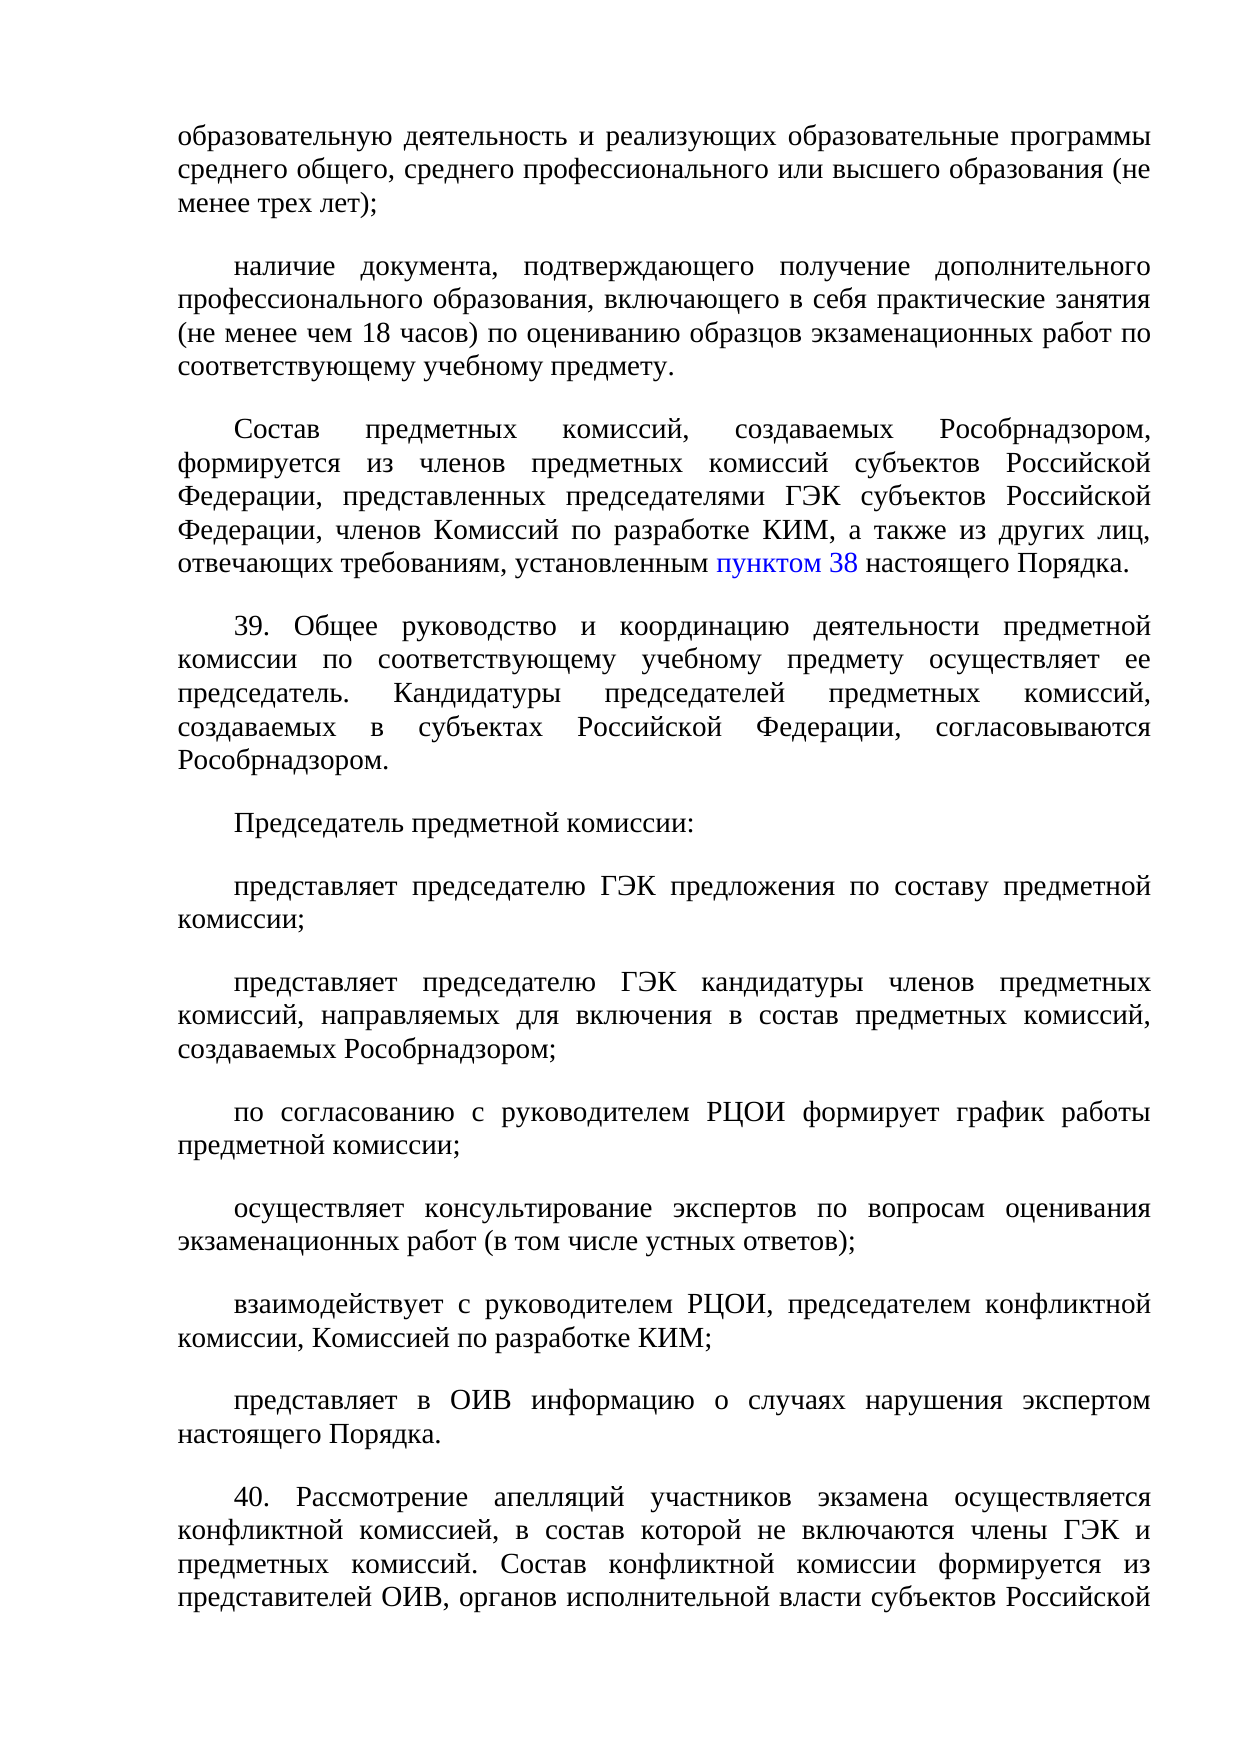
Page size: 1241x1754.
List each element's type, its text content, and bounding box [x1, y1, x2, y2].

text Председатель предметной комиссии: [177, 805, 1152, 838]
text представляет председателю ГЭК кандидатуры членов предметных комиссий, направляемых для включения в состав предметных комиссий, создаваемых Рособрнадзором; [177, 964, 1152, 1064]
text Состав предметных комиссий, создаваемых Рособрнадзором, формируется из членов предметных комиссий субъектов Российской Федерации, представленных председателями ГЭК субъектов Российской Федерации, членов Комиссий по разработке КИМ, а также из других лиц, отвечающих требованиям, установленным пунктом 38 настоящего Порядка. [177, 411, 1152, 579]
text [177, 1479, 1152, 1613]
text представляет председателю ГЭК предложения по составу предметной комиссии; [177, 868, 1152, 935]
text взаимодействует с руководителем РЦОИ, председателем конфликтной комиссии, Комиссией по разработке КИМ; [177, 1286, 1152, 1353]
text осуществляет консультирование экспертов по вопросам оценивания экзаменационных работ (в том числе устных ответов); [177, 1190, 1152, 1257]
text по согласованию с руководителем РЦОИ формирует график работы предметной комиссии; [177, 1094, 1152, 1161]
text представляет в ОИВ информацию о случаях нарушения экспертом настоящего Порядка. [177, 1382, 1152, 1449]
text 39. Общее руководство и координацию деятельности предметной комиссии по соответствующему учебному предмету осуществляет ее председатель. Кандидатуры председателей предметных комиссий, создаваемых в субъектах Российской Федерации, согласовываются Рособрнадзором. [177, 608, 1152, 776]
text наличие документа, подтверждающего получение дополнительного профессионального образования, включающего в себя практические занятия (не менее чем 18 часов) по оцениванию образцов экзаменационных работ по соответствующему учебному предмету. [177, 248, 1152, 382]
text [177, 118, 1152, 219]
